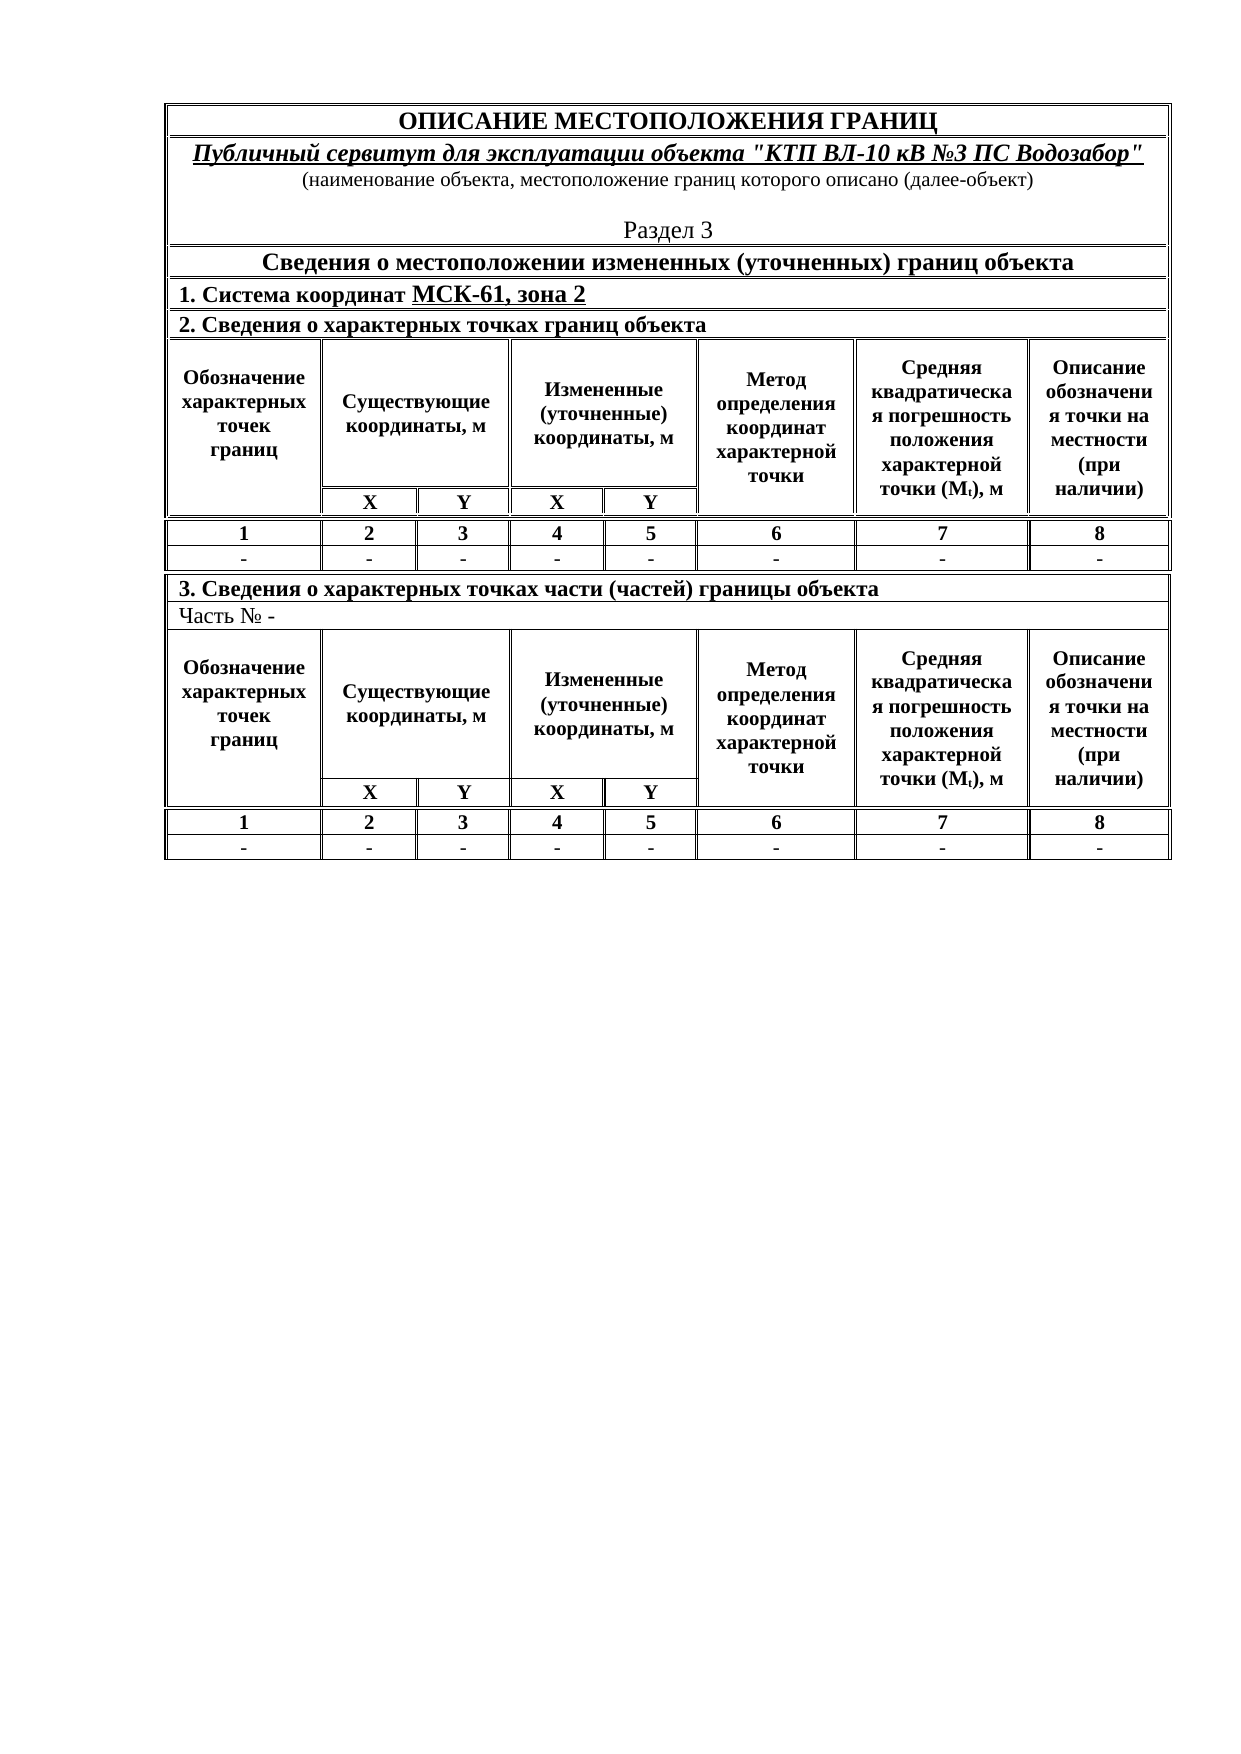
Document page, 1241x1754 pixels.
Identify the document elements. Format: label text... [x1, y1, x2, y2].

table_header 4 [511, 810, 603, 834]
table_cell - [698, 546, 854, 570]
table_cell - [1031, 546, 1168, 570]
table_cell Публичный сервитут для эксплуатации объекта "КТП ВЛ-10 кВ №3 ПС Водозабор" (наименование объекта, местоположение границ которого описано (далее-объект) Раздел 3 [166, 135, 1170, 244]
table_cell X [512, 779, 602, 806]
table_cell - [418, 546, 508, 570]
table_cell Метод определения координат характерной точки [699, 630, 854, 806]
table_header 5 [606, 810, 695, 834]
table_cell - [168, 546, 320, 570]
table_header 1 [168, 810, 320, 834]
table_cell Часть № - [168, 602, 1168, 628]
table_cell - [323, 546, 415, 570]
table_cell - [1031, 835, 1168, 859]
table_header 4 [511, 521, 603, 545]
table_cell Измененные (уточненные) координаты, м [512, 630, 696, 777]
table_cell 2. Сведения о характерных точках границ объекта [168, 308, 1168, 337]
table_header 8 [1031, 810, 1168, 834]
table_header 2 [323, 521, 415, 545]
table_header 6 [698, 810, 854, 834]
table_cell Y [419, 779, 509, 806]
table_cell - [168, 835, 320, 859]
table_cell Сведения о местоположении измененных (уточненных) границ объекта [166, 244, 1170, 276]
table_cell - [511, 546, 603, 570]
table_cell - [511, 835, 603, 859]
table_header 3. Сведения о характерных точках части (частей) границы объекта [168, 575, 1168, 601]
table_cell - [857, 835, 1027, 859]
table_cell X [322, 487, 418, 514]
table_cell X [510, 487, 604, 514]
table_cell - [857, 546, 1027, 570]
table_header 3 [418, 521, 508, 545]
table_cell Существующие координаты, м [323, 340, 508, 486]
table_cell Существующие координаты, м [323, 630, 509, 777]
table_cell X [323, 779, 416, 806]
table_cell - [323, 835, 415, 859]
table_header 7 [857, 521, 1027, 545]
table_cell Y [418, 486, 510, 514]
table_header 8 [1031, 521, 1168, 545]
table_header 5 [606, 521, 695, 545]
table_cell - [606, 835, 695, 859]
table_cell - [698, 835, 854, 859]
table_cell Описание обозначения точки на местности (при наличии) [1028, 337, 1170, 514]
table_header 3 [418, 810, 508, 834]
table_header 6 [698, 521, 854, 545]
table_cell Метод определения координат характерной точки [697, 338, 855, 514]
table_cell Обозначение характерных точек границ [168, 630, 320, 806]
table_header 2 [323, 810, 415, 834]
table_cell Y [606, 779, 696, 806]
table_cell Y [604, 489, 697, 514]
table_cell Измененные (уточненные) координаты, м [512, 340, 696, 486]
table_header 7 [857, 810, 1027, 834]
table_cell Обозначение характерных точек границ [166, 337, 322, 514]
table_cell - [418, 835, 508, 859]
table_cell Описание обозначения точки на местности (при наличии) [1030, 630, 1168, 806]
table_cell Средняя квадратическая погрешность положения характерной точки (Mt), м [857, 630, 1027, 806]
table_cell 1. Система координат МСК-61, зона 2 [168, 276, 1168, 308]
table_cell - [606, 546, 695, 570]
table_header 1 [168, 521, 320, 545]
table_header ОПИСАНИЕ МЕСТОПОЛОЖЕНИЯ ГРАНИЦ [168, 106, 1168, 135]
table_cell Средняя квадратическая погрешность положения характерной точки (Mt), м [855, 340, 1028, 514]
